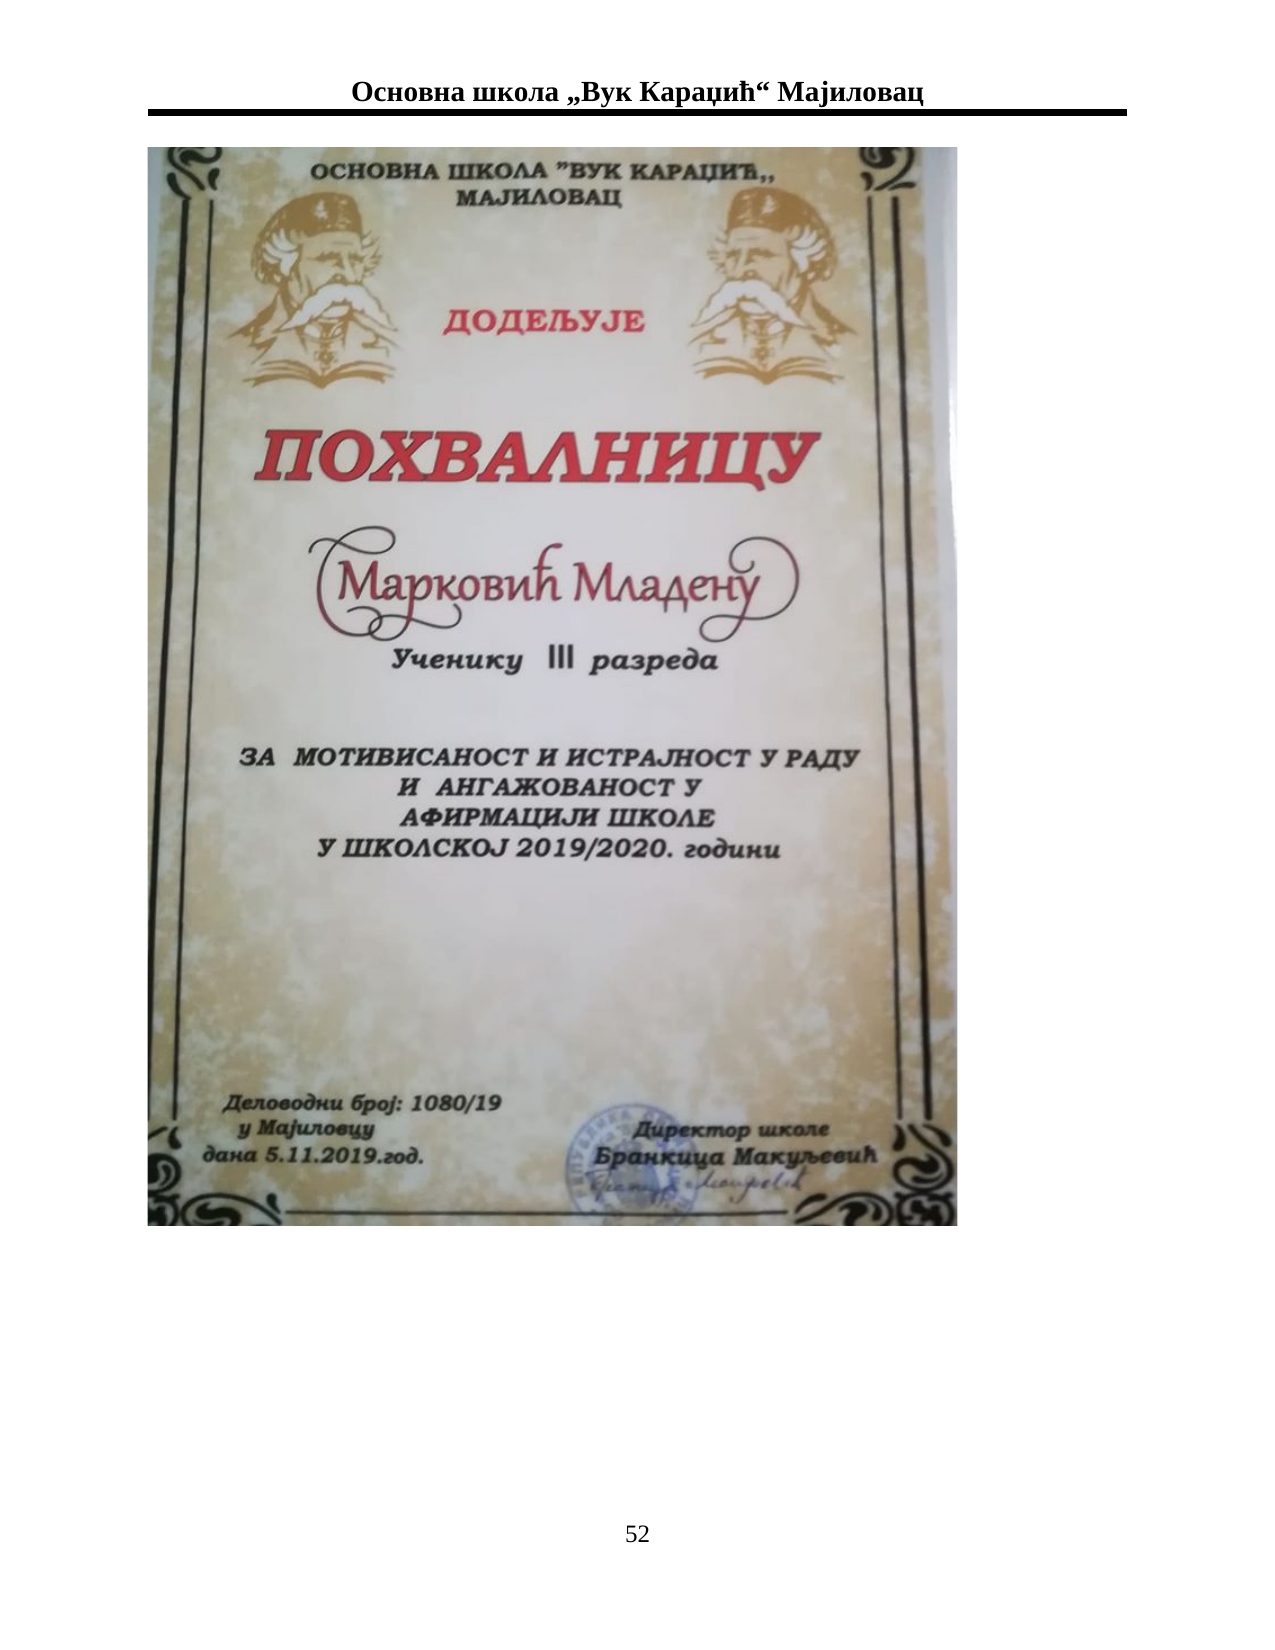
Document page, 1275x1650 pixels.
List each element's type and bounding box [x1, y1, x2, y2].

picture [147, 147, 958, 1226]
